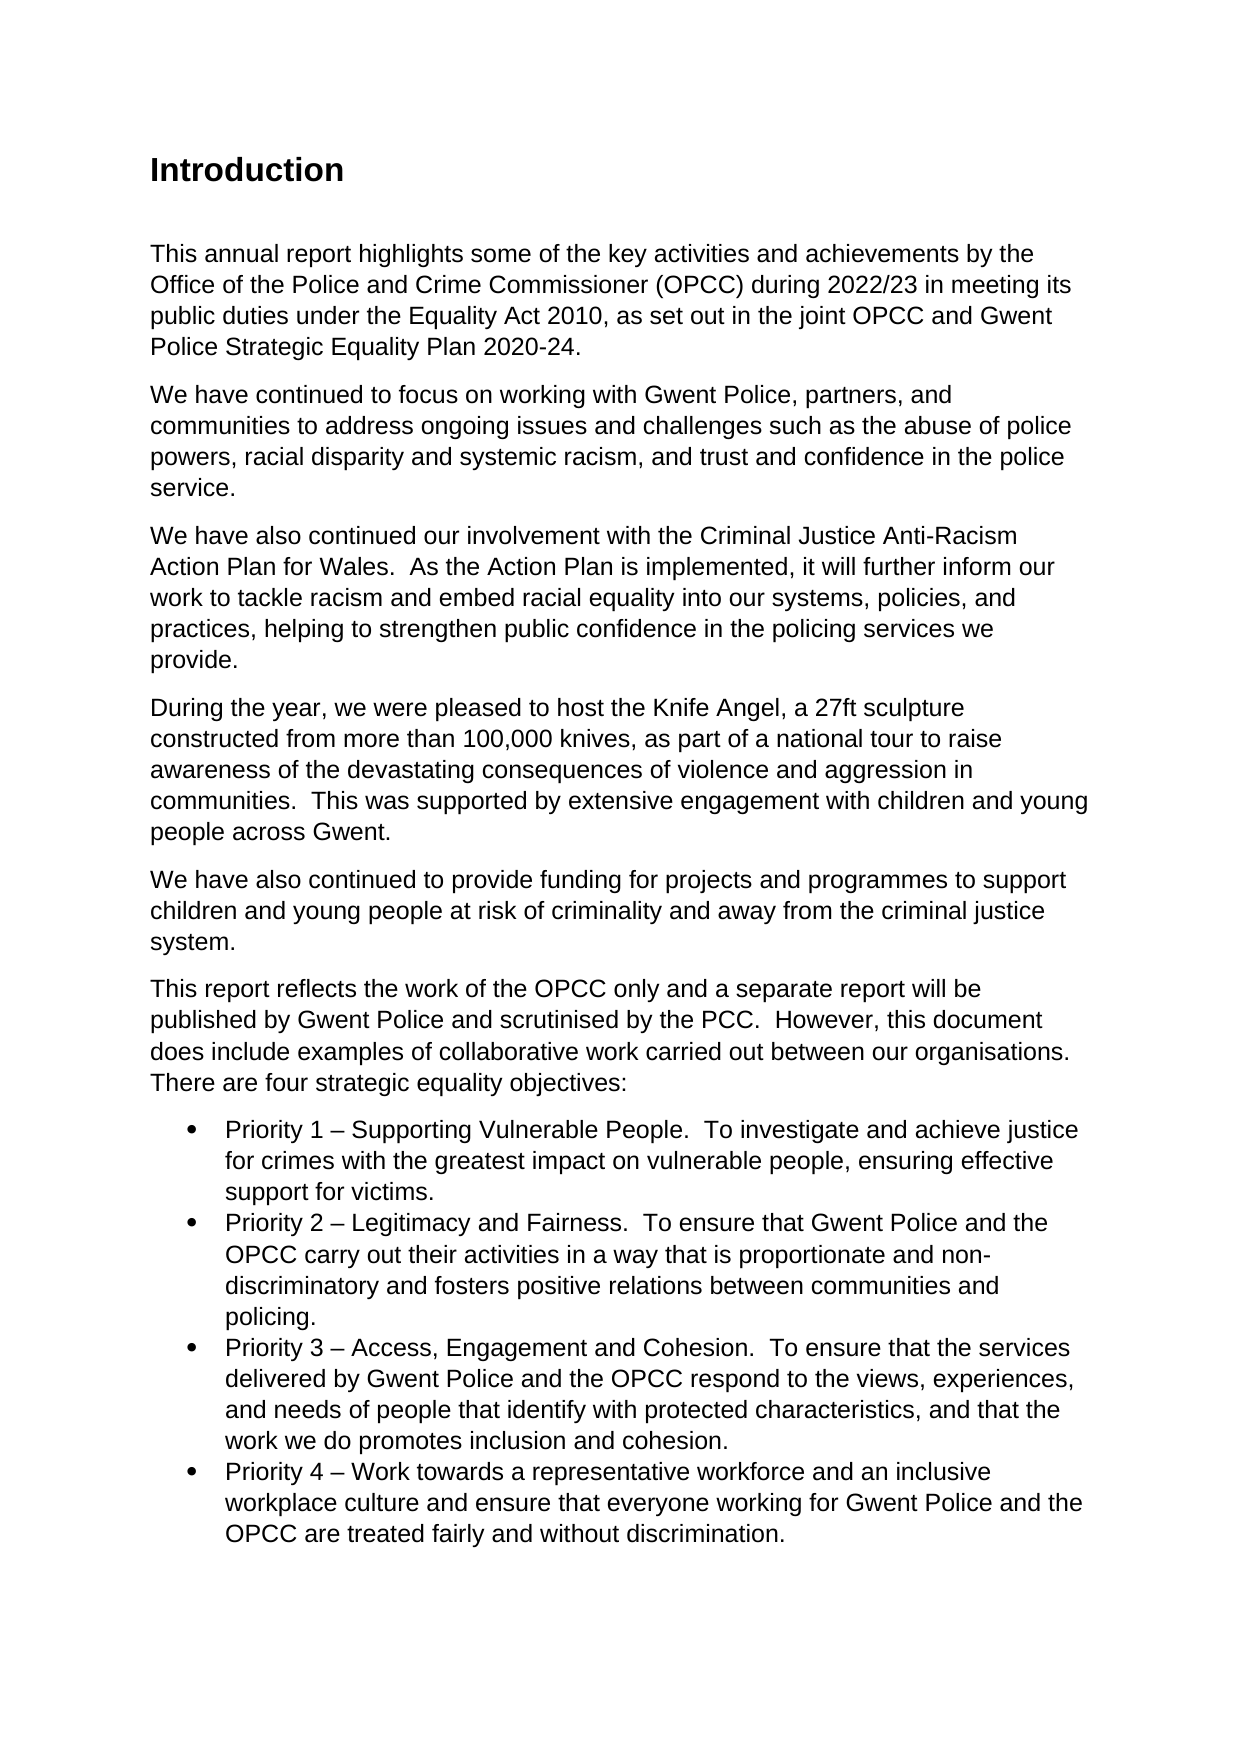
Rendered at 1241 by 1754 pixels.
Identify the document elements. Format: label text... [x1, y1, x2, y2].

text During the year, we were pleased to host the Knife Angel, a 27ft sculpture constructed from more than 100,000 knives, as part of a national tour to raise awareness of the devastating consequences of violence and aggression in communities. This was supported by extensive engagement with children and young people across Gwent. [150, 693, 1090, 846]
list Priority 4 – Work towards a representative workforce and an inclusive workplace culture and ensure that everyone working for Gwent Police and the OPCC are treated fairly and without discrimination. [187, 1457, 1090, 1548]
text We have also continued to provide funding for projects and programmes to support children and young people at risk of criminality and away from the criminal justice system. [150, 864, 1090, 955]
text This annual report highlights some of the key activities and achievements by the Office of the Police and Crime Commissioner (OPCC) during 2022/23 in meeting its public duties under the Equality Act 2010, as set out in the joint OPCC and Gwent Police Strategic Equality Plan 2020-24. [150, 239, 1090, 361]
text This report reflects the work of the OPCC only and a separate report will be published by Gwent Police and scrutinised by the PCC. However, this document does include examples of collaborative work carried out between our organisations. There are four strategic equality objectives: [150, 974, 1090, 1096]
text We have also continued our involvement with the Criminal Justice Anti-Racism Action Plan for Wales. As the Action Plan is implemented, it will further inform our work to tackle racism and embed racial equality into our systems, policies, and practices, helping to strengthen public confidence in the policing services we provide. [150, 521, 1090, 674]
text We have continued to focus on working with Gwent Police, partners, and communities to address ongoing issues and challenges such as the abuse of police powers, racial disparity and systemic racism, and trust and confidence in the police service. [150, 380, 1090, 502]
list Priority 1 – Supporting Vulnerable People. To investigate and achieve justice for crimes with the greatest impact on vulnerable people, ensuring effective support for victims. [187, 1115, 1090, 1206]
subtitle Introduction [150, 150, 1090, 188]
list Priority 2 – Legitimacy and Fairness. To ensure that Gwent Police and the OPCC carry out their activities in a way that is proportionate and non-discriminatory and fosters positive relations between communities and policing. [187, 1208, 1090, 1330]
list Priority 3 – Access, Engagement and Cohesion. To ensure that the services delivered by Gwent Police and the OPCC respond to the views, experiences, and needs of people that identify with protected characteristics, and that the work we do promotes inclusion and cohesion. [187, 1333, 1090, 1455]
